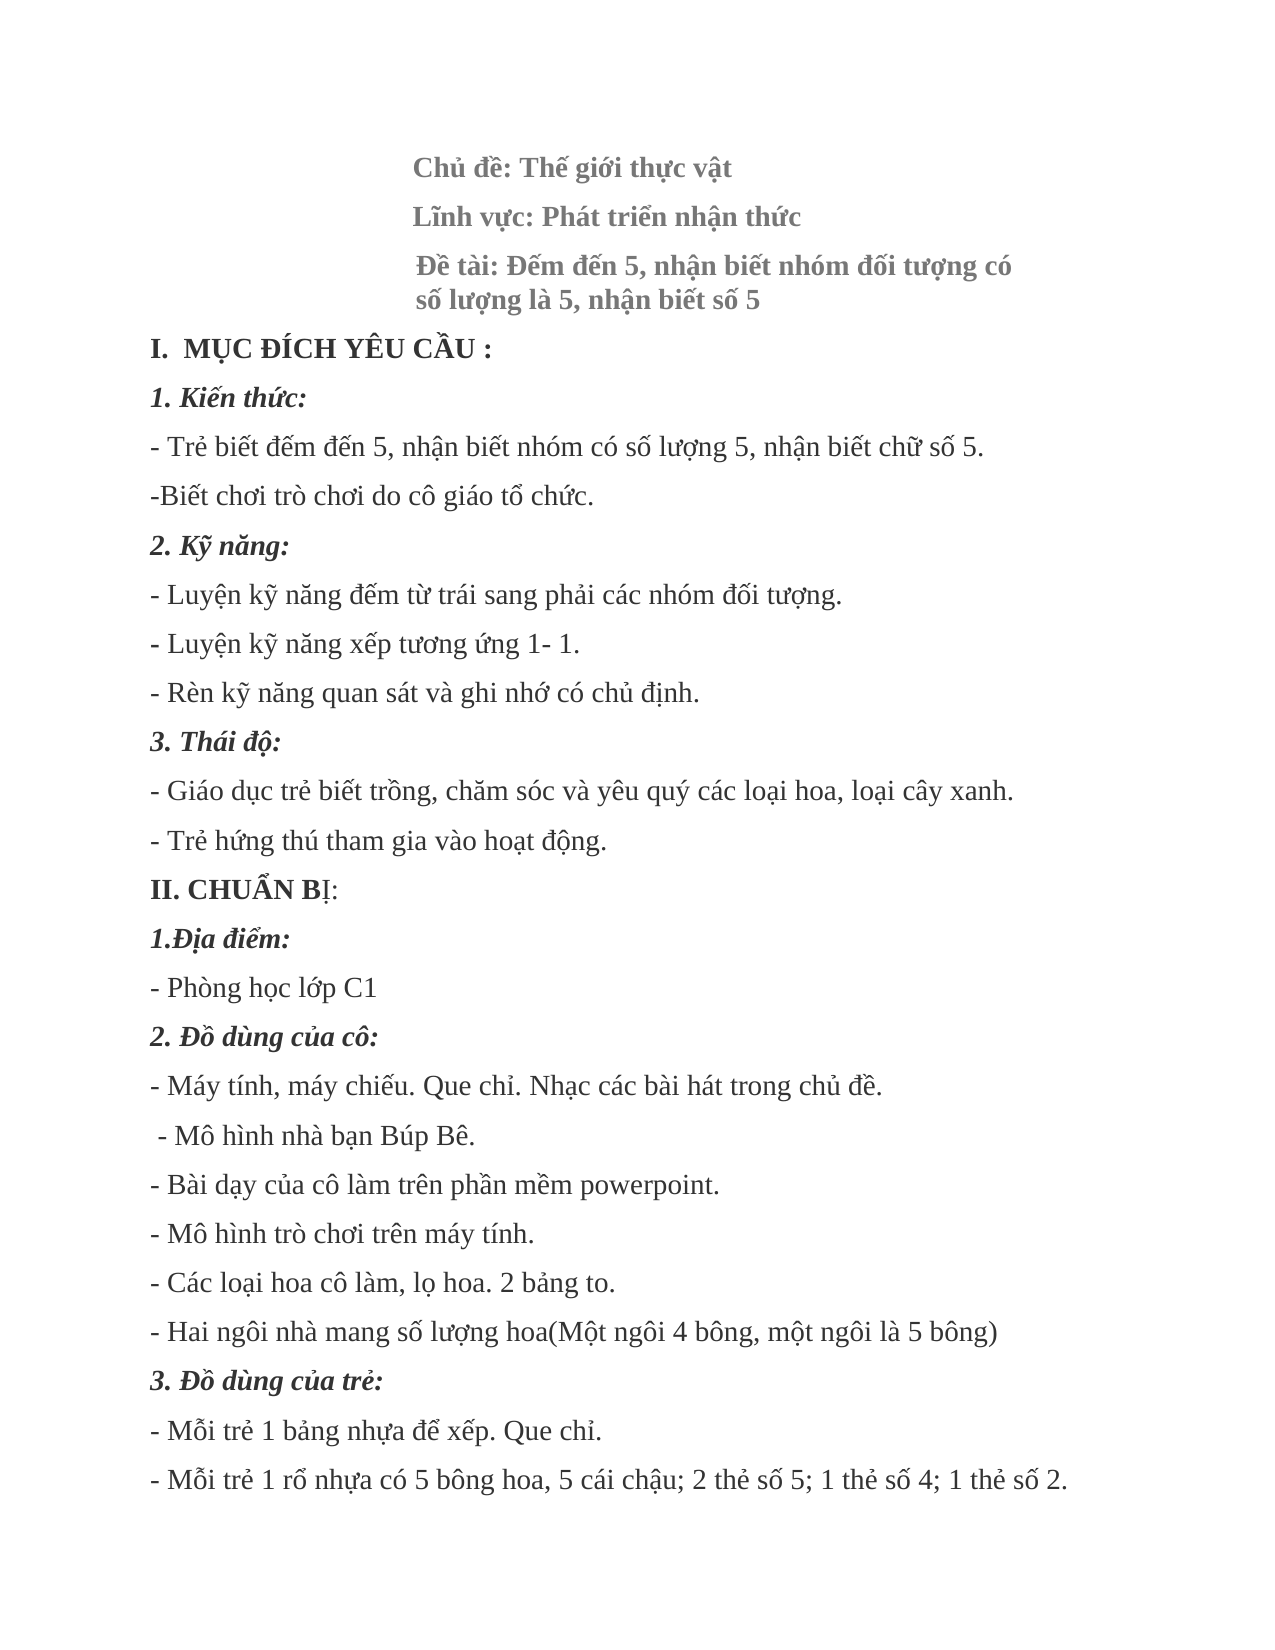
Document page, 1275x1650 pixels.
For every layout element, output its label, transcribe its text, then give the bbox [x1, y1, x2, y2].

text - Mỗi trẻ 1 rổ nhựa có 5 bông hoa, 5 cái chậu; 2 thẻ số 5; 1 thẻ số 4; 1 thẻ số 2. [150, 1462, 1125, 1495]
text 3. Đồ dùng của trẻ: [150, 1363, 1125, 1397]
text 2. Đồ dùng của cô: [150, 1019, 1125, 1053]
text Đề tài: Đếm đến 5, nhận biết nhóm đối tượng có số lượng là 5, nhận biết số 5 [416, 248, 1125, 315]
text - Các loại hoa cô làm, lọ hoa. 2 bảng to. [150, 1265, 1125, 1299]
text - Mỗi trẻ 1 bảng nhựa để xếp. Que chỉ. [150, 1413, 1125, 1446]
text - Máy tính, máy chiếu. Que chỉ. Nhạc các bài hát trong chủ đề. [150, 1068, 1125, 1102]
text I. MỤC ĐÍCH YÊU CẦU : [150, 331, 1125, 364]
text 2. Kỹ năng: [150, 528, 1125, 561]
text - Hai ngôi nhà mang số lượng hoa(Một ngôi 4 bông, một ngôi là 5 bông) [150, 1314, 1125, 1348]
text - Luyện kỹ năng xếp tương ứng 1- 1. [150, 626, 1125, 659]
text - Trẻ biết đếm đến 5, nhận biết nhóm có số lượng 5, nhận biết chữ số 5. [150, 429, 1125, 463]
text - Bài dạy của cô làm trên phần mềm powerpoint. [150, 1167, 1125, 1200]
text Chủ đề: Thế giới thực vật [150, 150, 1125, 183]
text 1. Kiến thức: [150, 380, 1125, 414]
text 3. Thái độ: [150, 724, 1125, 758]
text - Rèn kỹ năng quan sát và ghi nhớ có chủ định. [150, 675, 1125, 709]
text - Phòng học lớp C1 [150, 970, 1125, 1004]
text - Mô hình trò chơi trên máy tính. [150, 1216, 1125, 1249]
text Lĩnh vực: Phát triển nhận thức [150, 199, 1125, 233]
text -Biết chơi trò chơi do cô giáo tổ chức. [150, 478, 1125, 512]
text II. CHUẨN BỊ: [150, 872, 1125, 905]
text - Mô hình nhà bạn Búp Bê. [150, 1118, 1125, 1151]
text - Luyện kỹ năng đếm từ trái sang phải các nhóm đối tượng. [150, 577, 1125, 610]
text - Giáo dục trẻ biết trồng, chăm sóc và yêu quý các loại hoa, loại cây xanh. [150, 773, 1125, 807]
text 1.Địa điểm: [150, 921, 1125, 954]
text - Trẻ hứng thú tham gia vào hoạt động. [150, 823, 1125, 856]
